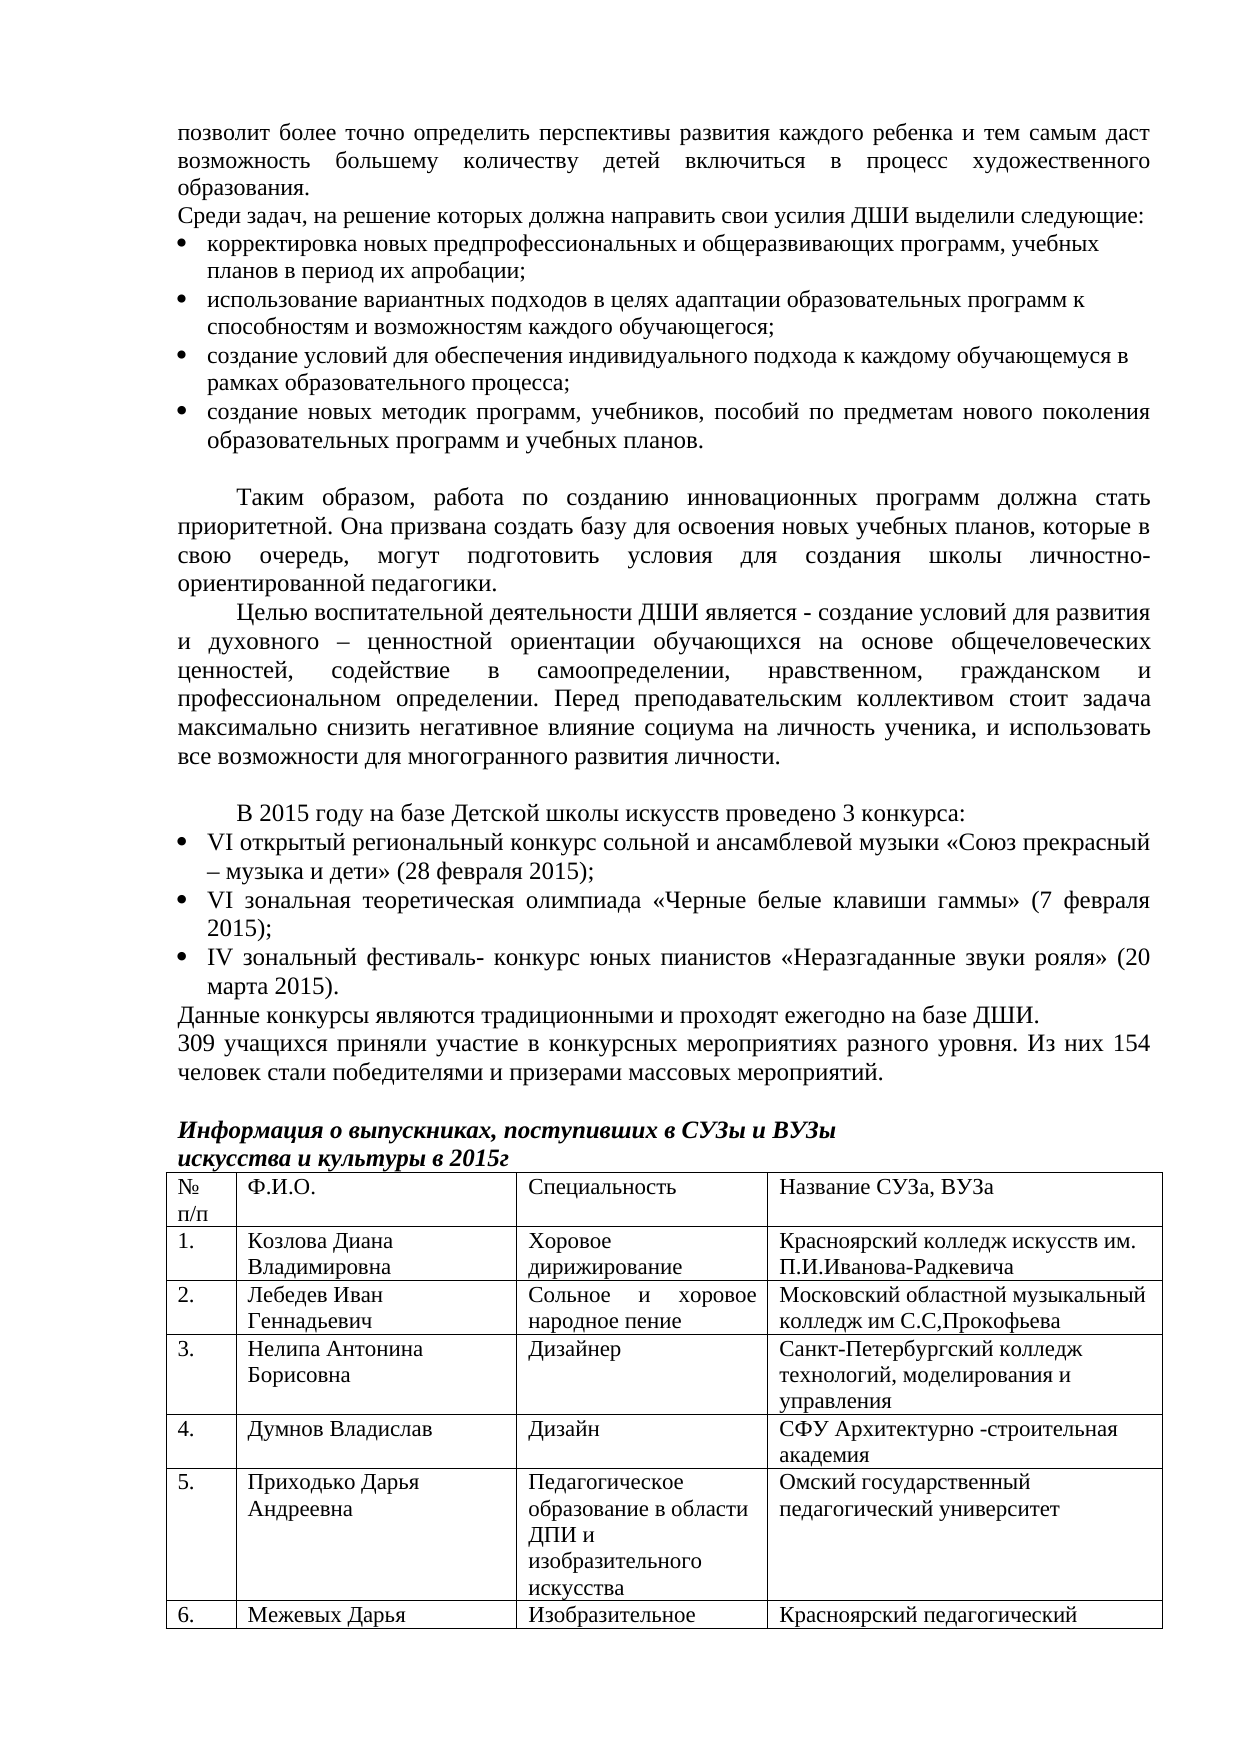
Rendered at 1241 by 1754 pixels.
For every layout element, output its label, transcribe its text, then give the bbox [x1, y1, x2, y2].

table_cell 1. [167, 1227, 236, 1280]
table_header Специальность [517, 1173, 767, 1226]
table_header № п/п [167, 1173, 236, 1226]
list создание условий для обеспечения индивидуального подхода к каждому обучающемуся в рамках образовательного процесса; [177, 341, 1152, 396]
table_cell Сольное и хоровое народное пение [517, 1281, 767, 1333]
text В 2015 году на базе Детской школы искусств проведено 3 конкурса: [177, 798, 1152, 827]
table_cell 2. [167, 1281, 236, 1333]
table_cell Лебедев Иван Геннадьевич [237, 1281, 516, 1333]
table_cell Дизайн [517, 1415, 767, 1467]
table_cell Нелипа Антонина Борисовна [237, 1335, 516, 1414]
table_cell Дизайнер [517, 1335, 767, 1414]
table_header Название СУЗа, ВУЗа [768, 1173, 1162, 1226]
list создание новых методик программ, учебников, пособий по предметам нового поколения образовательных программ и учебных планов. [177, 397, 1152, 453]
list VI зональная теоретическая олимпиада «Черные белые клавиши гаммы» (7 февраля 2015); [177, 885, 1152, 942]
table_cell Педагогическое образование в области ДПИ и изобразительного искусства [517, 1469, 767, 1600]
list искусства и культуры в 2015г [177, 1143, 1152, 1172]
text Целью воспитательной деятельности ДШИ является - создание условий для развития и духовного – ценностной ориентации обучающихся на основе общечеловеческих ценностей, содействие в самоопределении, нравственном, гражданском и профессиональном определении. Перед преподавательским коллективом стоит задача максимально снизить негативное влияние социума на личность ученика, и использовать все возможности для многогранного развития личности. [177, 597, 1152, 770]
text Таким образом, работа по созданию инновационных программ должна стать приоритетной. Она призвана создать базу для освоения новых учебных планов, которые в свою очередь, могут подготовить условия для создания школы личностно-ориентированной педагогики. [177, 482, 1152, 597]
table_cell СФУ Архитектурно -строительная академия [768, 1415, 1162, 1467]
list использование вариантных подходов в целях адаптации образовательных программ к способностям и возможностям каждого обучающегося; [177, 285, 1152, 340]
table_cell Козлова Диана Владимировна [237, 1227, 516, 1280]
list IV зональный фестиваль- конкурс юных пианистов «Неразгаданные звуки рояля» (20 марта 2015). [177, 942, 1152, 1000]
table_cell 6. [167, 1601, 236, 1628]
table_cell Межевых Дарья [237, 1601, 516, 1628]
table_cell Думнов Владислав [237, 1415, 516, 1467]
table_cell 3. [167, 1335, 236, 1414]
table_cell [768, 1601, 1162, 1628]
text Среди задач, на решение которых должна направить свои усилия ДШИ выделили следующие: [177, 201, 1152, 228]
table_cell Приходько Дарья Андреевна [237, 1469, 516, 1600]
list Информация о выпускниках, поступивших в СУЗы и ВУЗы [177, 1115, 1152, 1143]
table_cell 5. [167, 1469, 236, 1600]
list корректировка новых предпрофессиональных и общеразвивающих программ, учебных планов в период их апробации; [177, 228, 1152, 284]
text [177, 118, 1152, 201]
table_cell 4. [167, 1415, 236, 1467]
table_cell Красноярский колледж искусств им. П.И.Иванова-Радкевича [768, 1227, 1162, 1280]
table_header Ф.И.О. [237, 1173, 516, 1226]
table_cell Омский государственный педагогический университет [768, 1469, 1162, 1600]
table_cell Хоровое дирижирование [517, 1227, 767, 1280]
list VI открытый региональный конкурс сольной и ансамблевой музыки «Союз прекрасный – музыка и дети» (28 февраля 2015); [177, 827, 1152, 885]
table_cell Московский областной музыкальный колледж им С.С,Прокофьева [768, 1281, 1162, 1333]
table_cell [517, 1601, 767, 1628]
text Данные конкурсы являются традиционными и проходят ежегодно на базе ДШИ. [177, 1000, 1152, 1028]
text 309 учащихся приняли участие в конкурсных мероприятиях разного уровня. Из них 154 человек стали победителями и призерами массовых мероприятий. [177, 1028, 1152, 1086]
table_cell Санкт-Петербургский колледж технологий, моделирования и управления [768, 1335, 1162, 1414]
